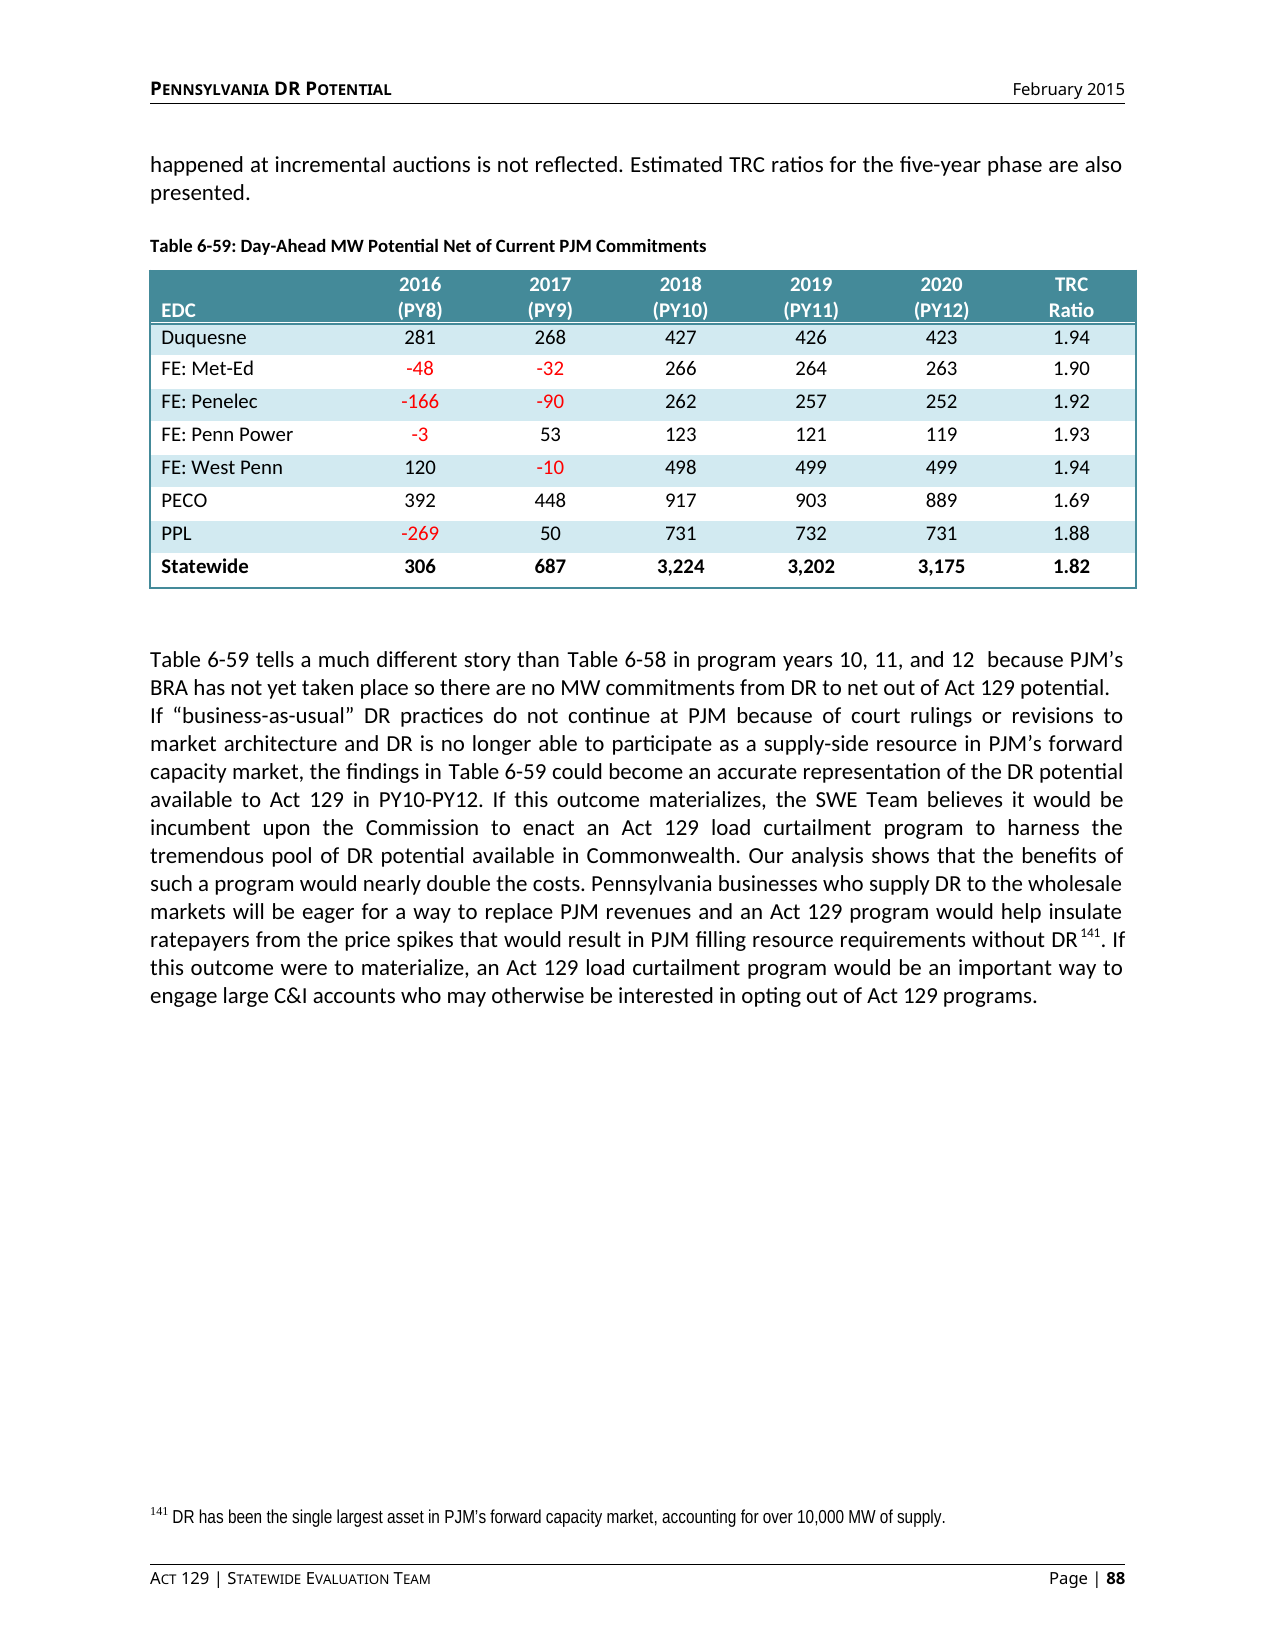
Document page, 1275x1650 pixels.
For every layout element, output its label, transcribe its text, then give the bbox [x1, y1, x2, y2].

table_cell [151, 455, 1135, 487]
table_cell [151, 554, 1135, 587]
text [150, 150, 1125, 206]
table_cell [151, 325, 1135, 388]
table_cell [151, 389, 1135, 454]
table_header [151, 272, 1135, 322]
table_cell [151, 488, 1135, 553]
